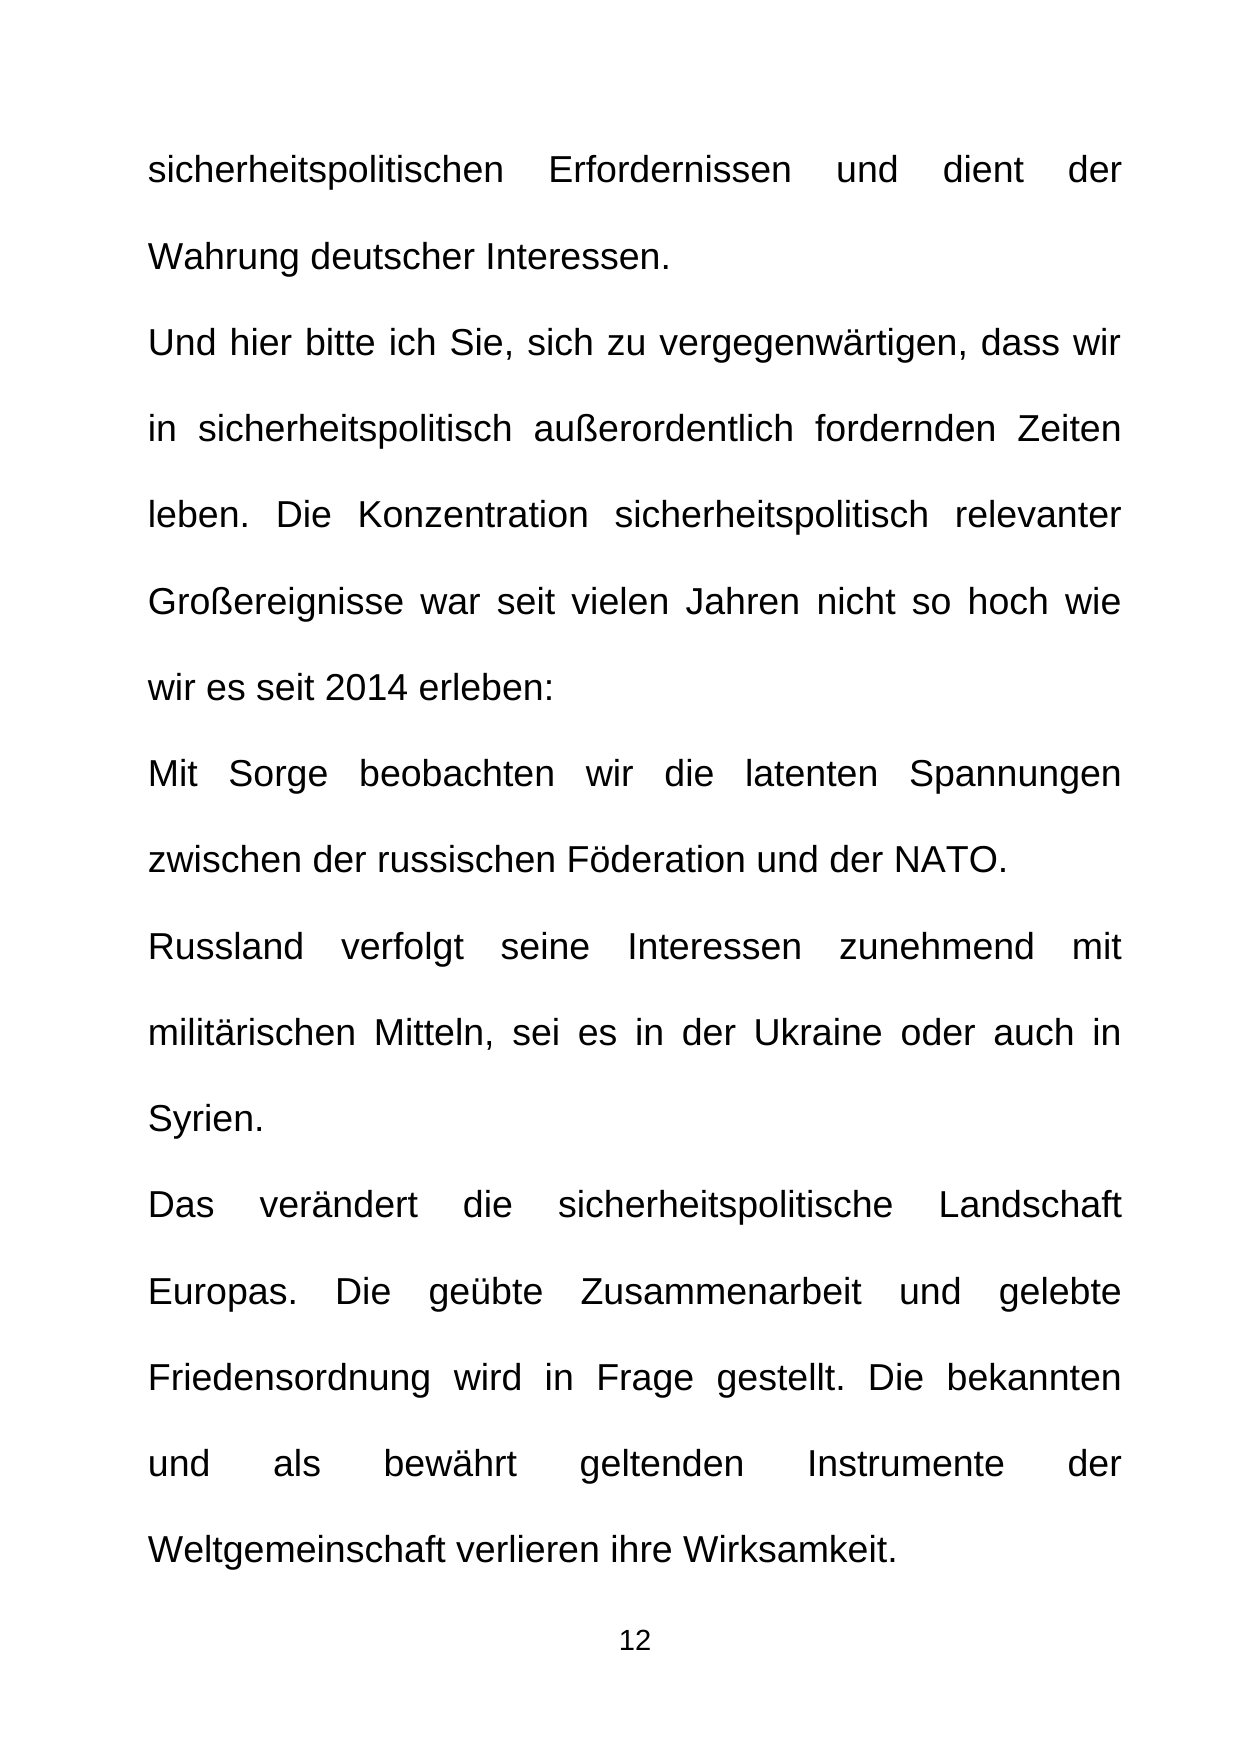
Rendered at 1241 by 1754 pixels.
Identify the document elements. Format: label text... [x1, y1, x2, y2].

text Das verändert die sicherheitspolitische Landschaft Europas. Die geübte Zusammenarbeit und gelebte Friedensordnung wird in Frage gestellt. Die bekannten und als bewährt geltenden Instrumente der Weltgemeinschaft verlieren ihre Wirksamkeit. [148, 1183, 1122, 1571]
text Russland verfolgt seine Interessen zunehmend mit militärischen Mitteln, sei es in der Ukraine oder auch in Syrien. [148, 924, 1122, 1139]
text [148, 148, 1122, 277]
text Mit Sorge beobachten wir die latenten Spannungen zwischen der russischen Föderation und der NATO. [148, 751, 1122, 881]
text Und hier bitte ich Sie, sich zu vergegenwärtigen, dass wir in sicherheitspolitisch außerordentlich fordernden Zeiten leben. Die Konzentration sicherheitspolitisch relevanter Großereignisse war seit vielen Jahren nicht so hoch wie wir es seit 2014 erleben: [148, 320, 1122, 708]
